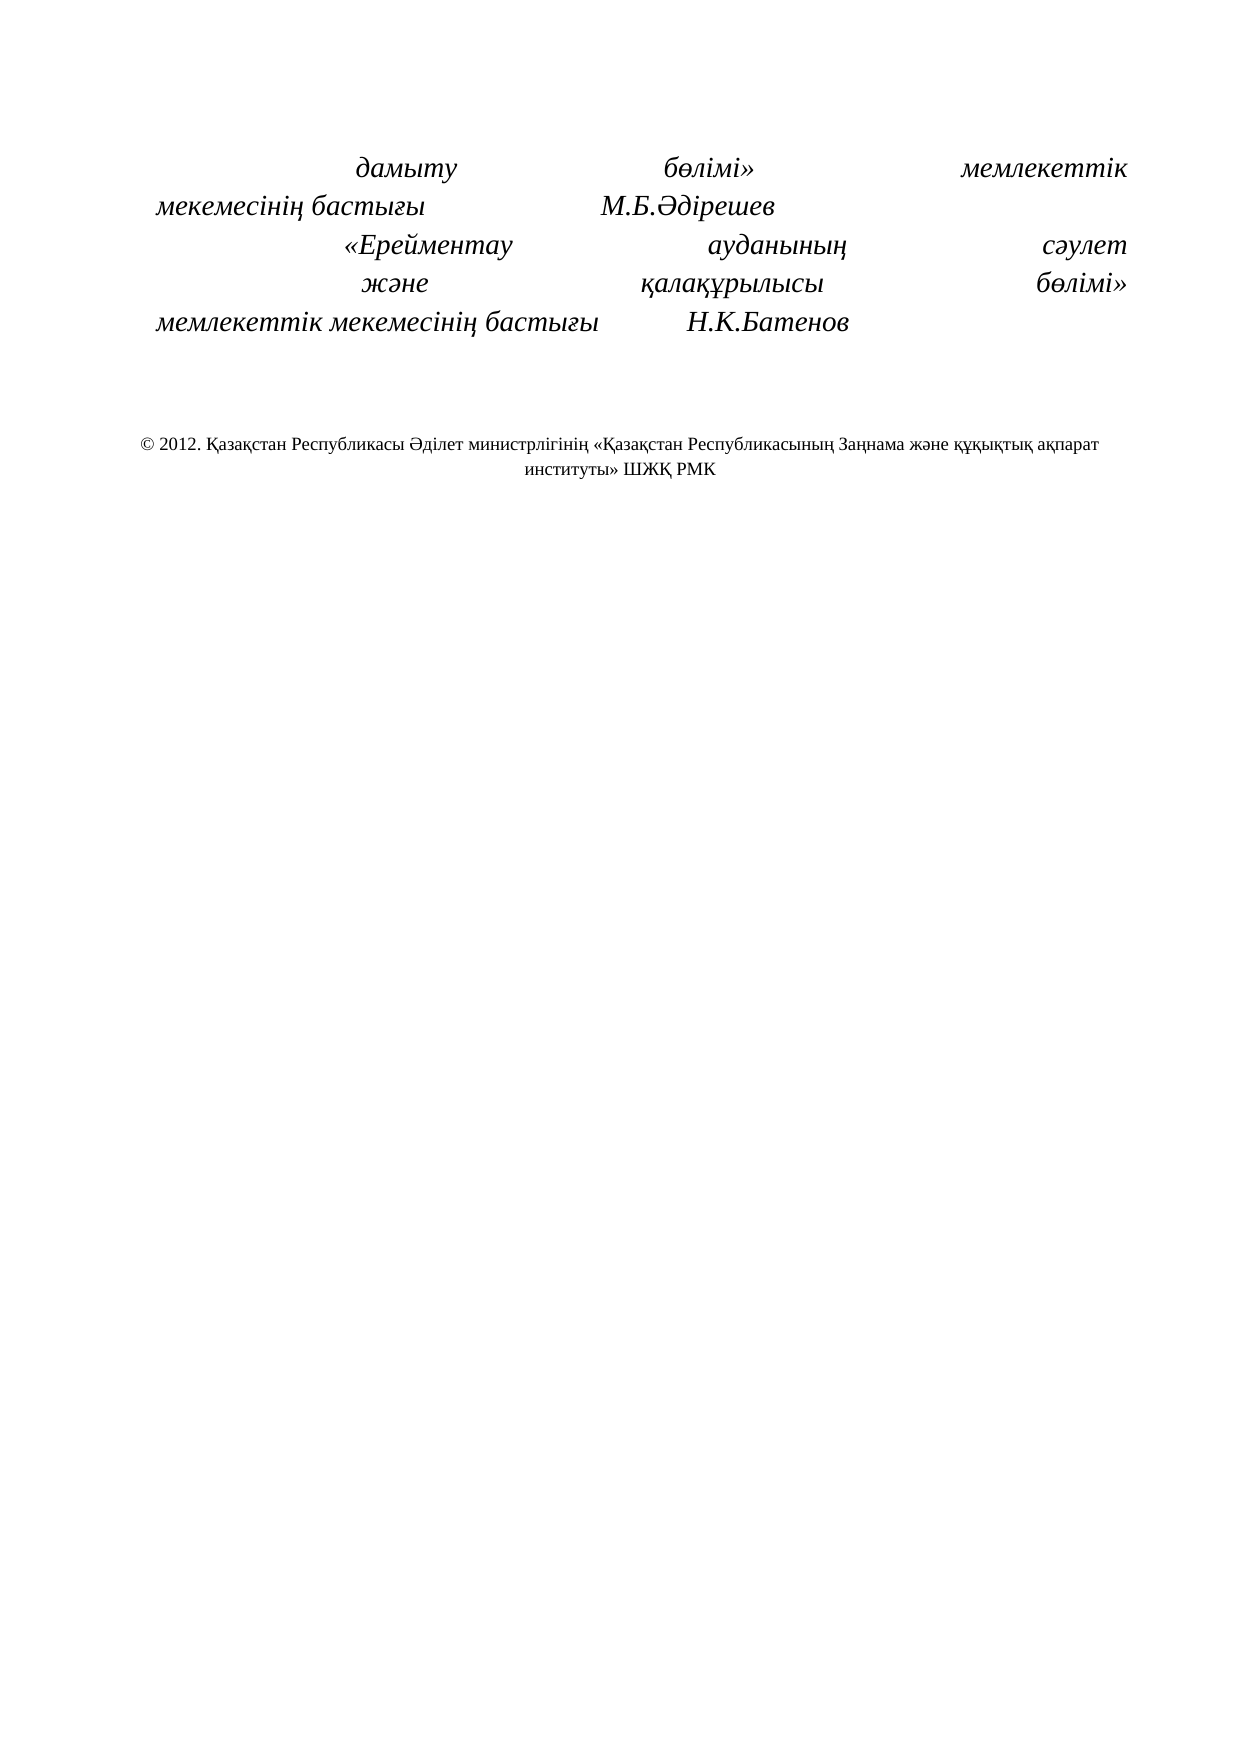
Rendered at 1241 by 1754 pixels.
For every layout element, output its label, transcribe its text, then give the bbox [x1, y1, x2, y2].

text «Ерейментау ауданының сәулет және қалақұрылысы бөлімі» мемлекеттік мекемесінің бастығы Н.К.Батенов [112, 227, 1128, 338]
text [112, 150, 1128, 222]
text © 2012. Қазақстан Республикасы Әділет министрлігінің «Қазақстан Республикасының Заңнама және құқықтық ақпарат институты» ШЖҚ РМК [112, 433, 1128, 480]
